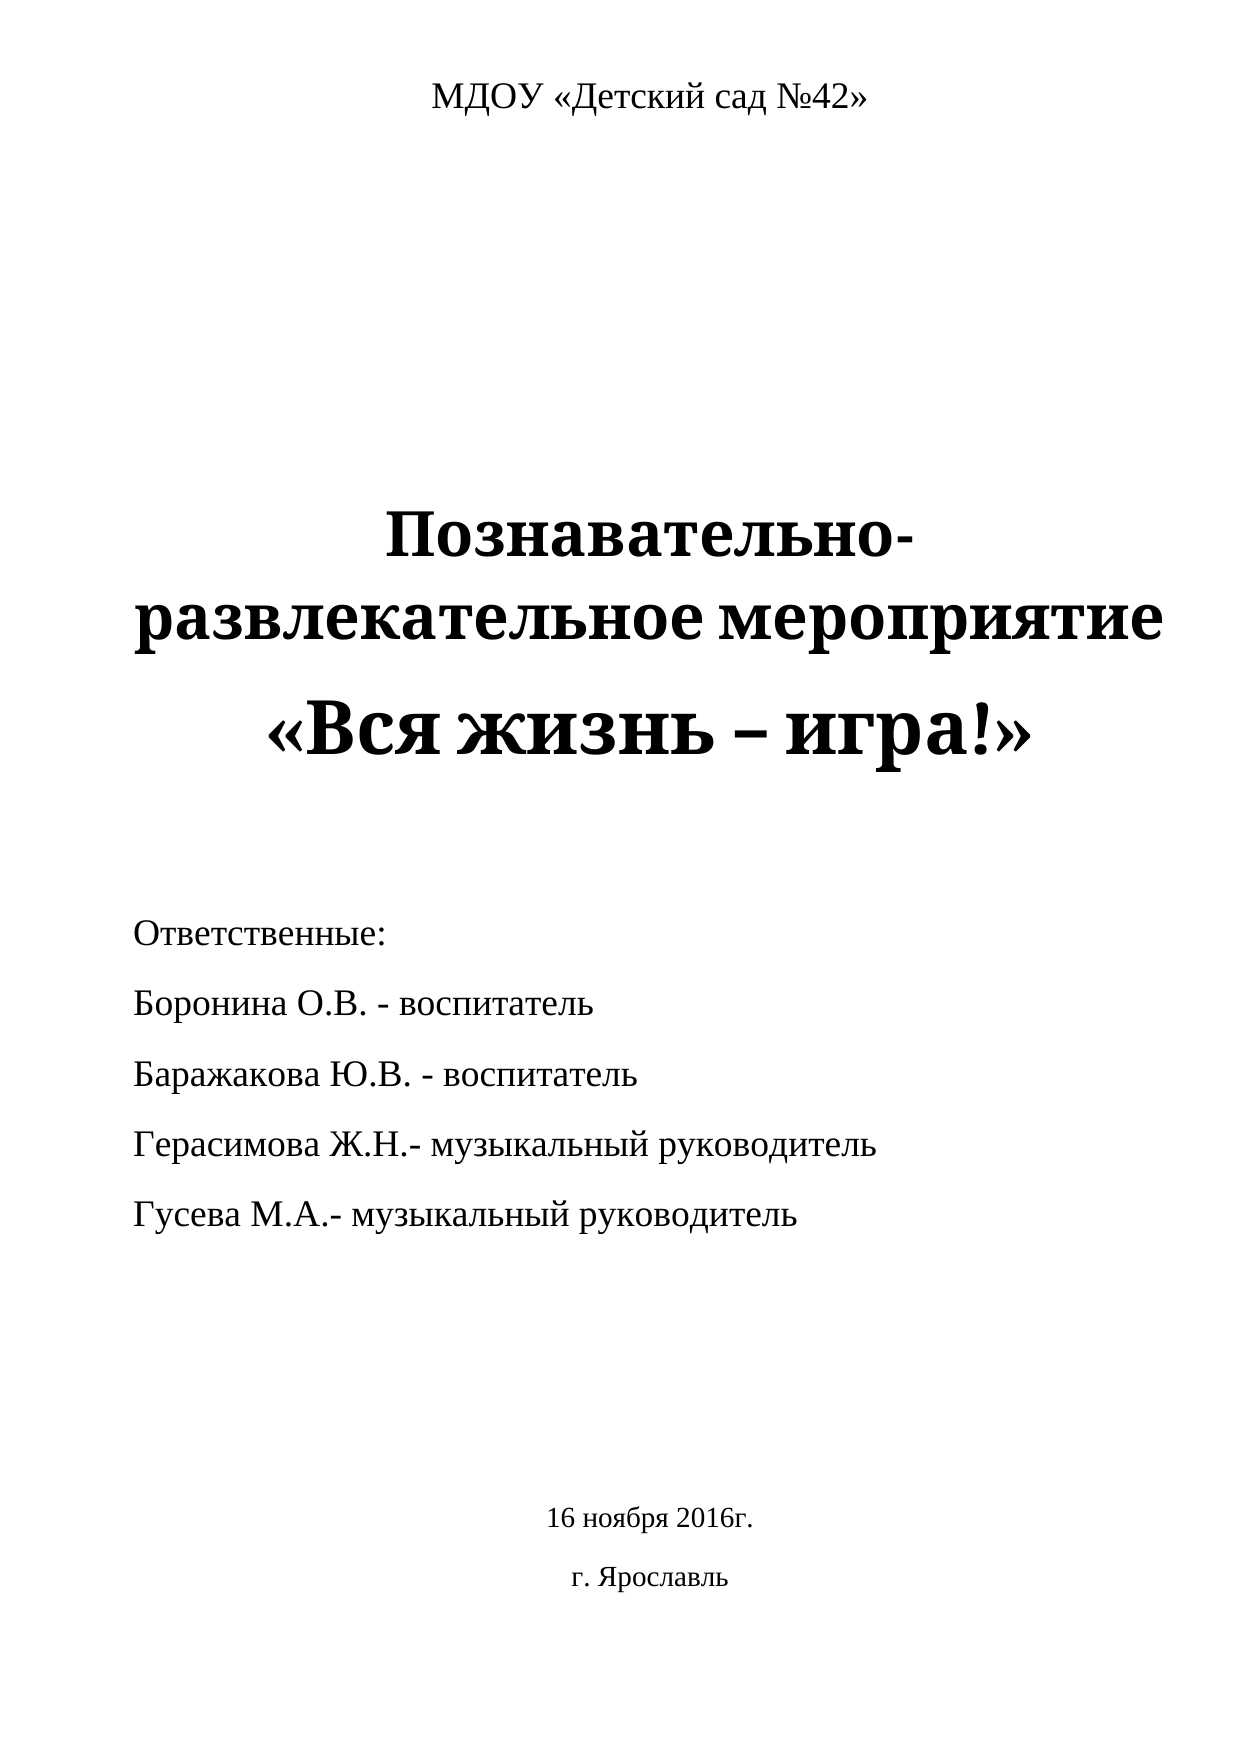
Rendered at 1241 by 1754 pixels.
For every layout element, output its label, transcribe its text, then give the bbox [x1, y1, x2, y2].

text Познавательно-развлекательное мероприятие [133, 501, 1167, 655]
text Гусева М.А.- музыкальный руководитель [133, 1192, 1167, 1235]
text 16 ноября 2016г. [133, 1500, 1167, 1533]
text Герасимова Ж.Н.- музыкальный руководитель [133, 1121, 1167, 1164]
text «Вся жизнь – игра!» [133, 687, 1167, 773]
text МДОУ «Детский сад №42» [133, 74, 1167, 117]
text Ответственные: [133, 910, 1167, 953]
text г. Ярославль [133, 1559, 1167, 1593]
text Баражакова Ю.В. - воспитатель [133, 1051, 1167, 1094]
text Боронина О.В. - воспитатель [133, 981, 1167, 1024]
